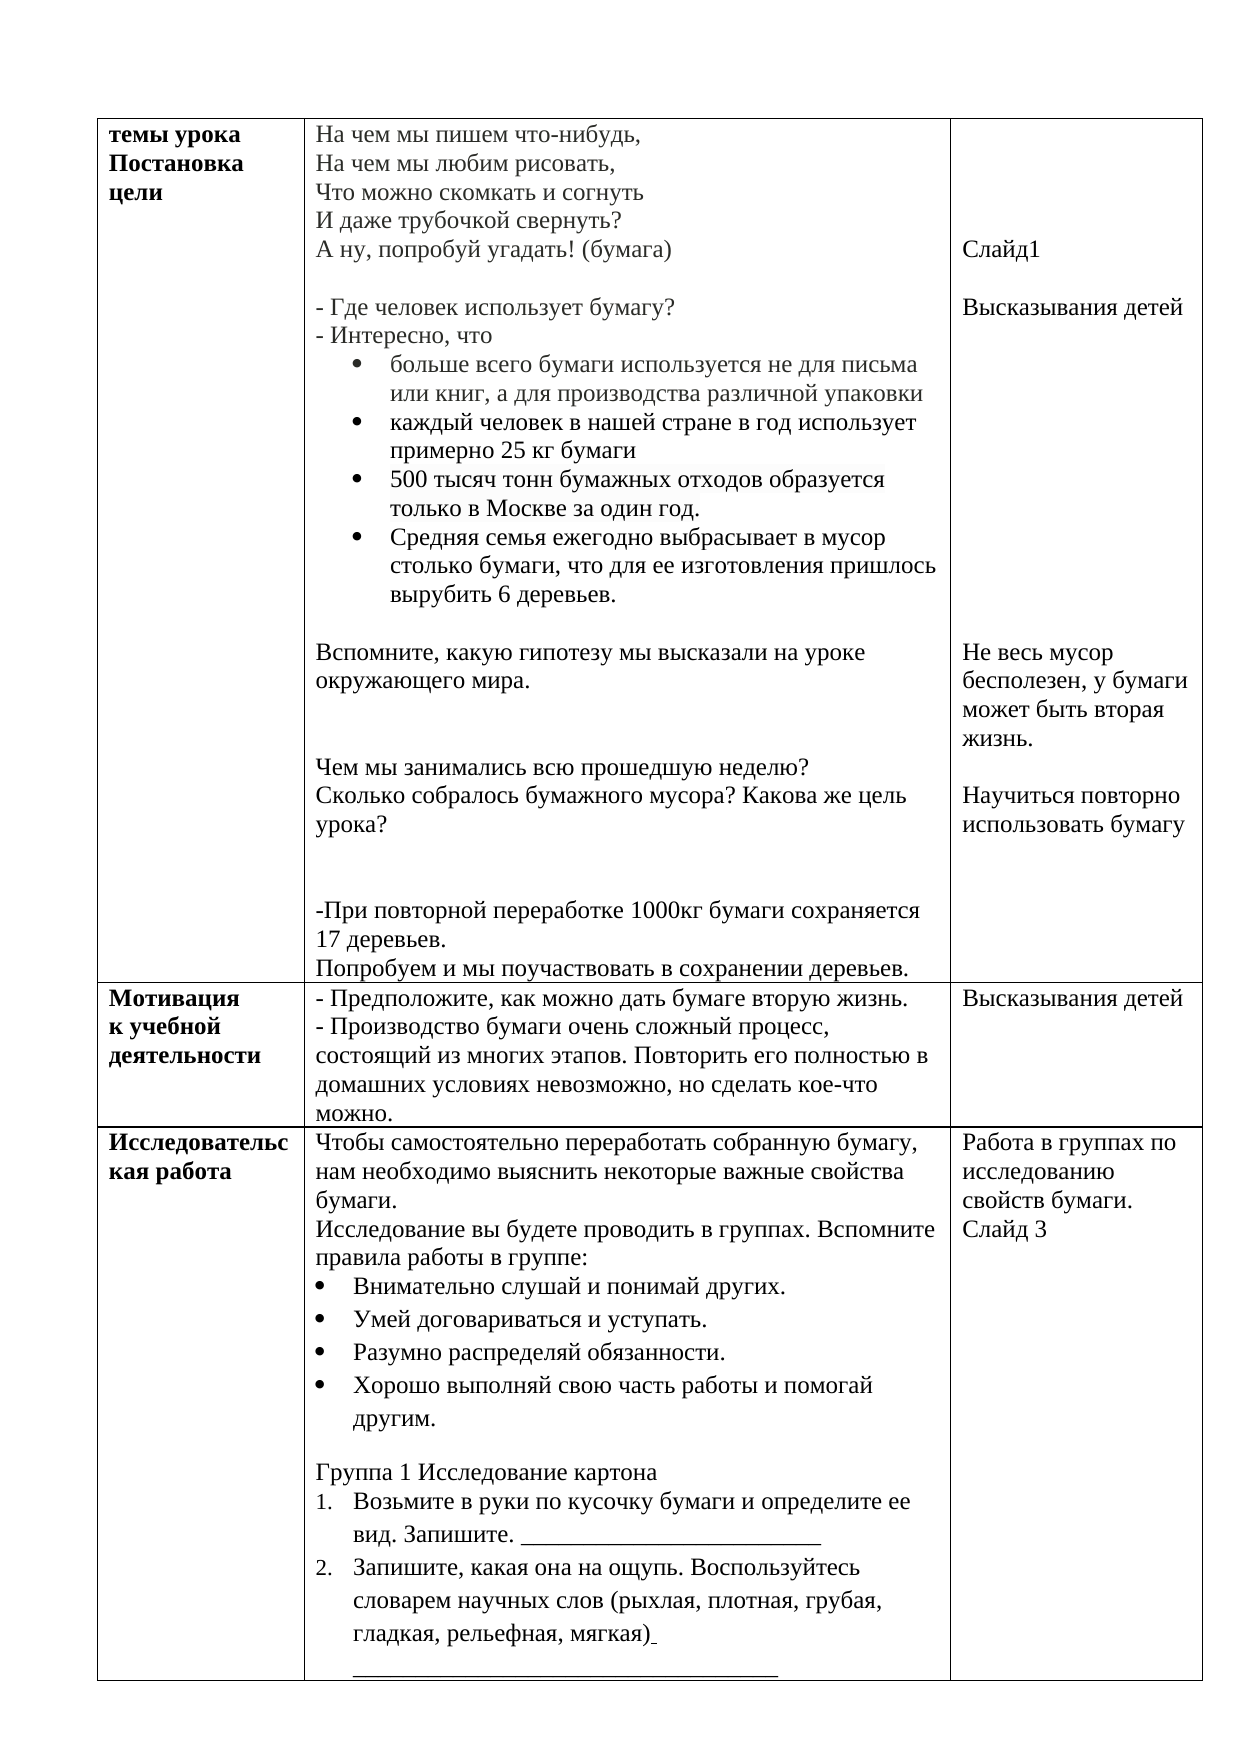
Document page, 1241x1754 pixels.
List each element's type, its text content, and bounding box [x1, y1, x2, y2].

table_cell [951, 119, 1202, 982]
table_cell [98, 119, 304, 982]
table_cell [98, 1128, 304, 1680]
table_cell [951, 1128, 1202, 1680]
table_cell - Предположите, как можно дать бумаге вторую жизнь. - Производство бумаги очень сложный процесс, состоящий из многих этапов. Повторить его полностью в домашних условиях невозможно, но сделать кое-что можно. [305, 983, 950, 1126]
table_cell Высказывания детей [951, 983, 1202, 1126]
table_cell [305, 1128, 950, 1680]
table_cell Мотивация к учебной деятельности [98, 983, 304, 1126]
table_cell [305, 119, 950, 982]
